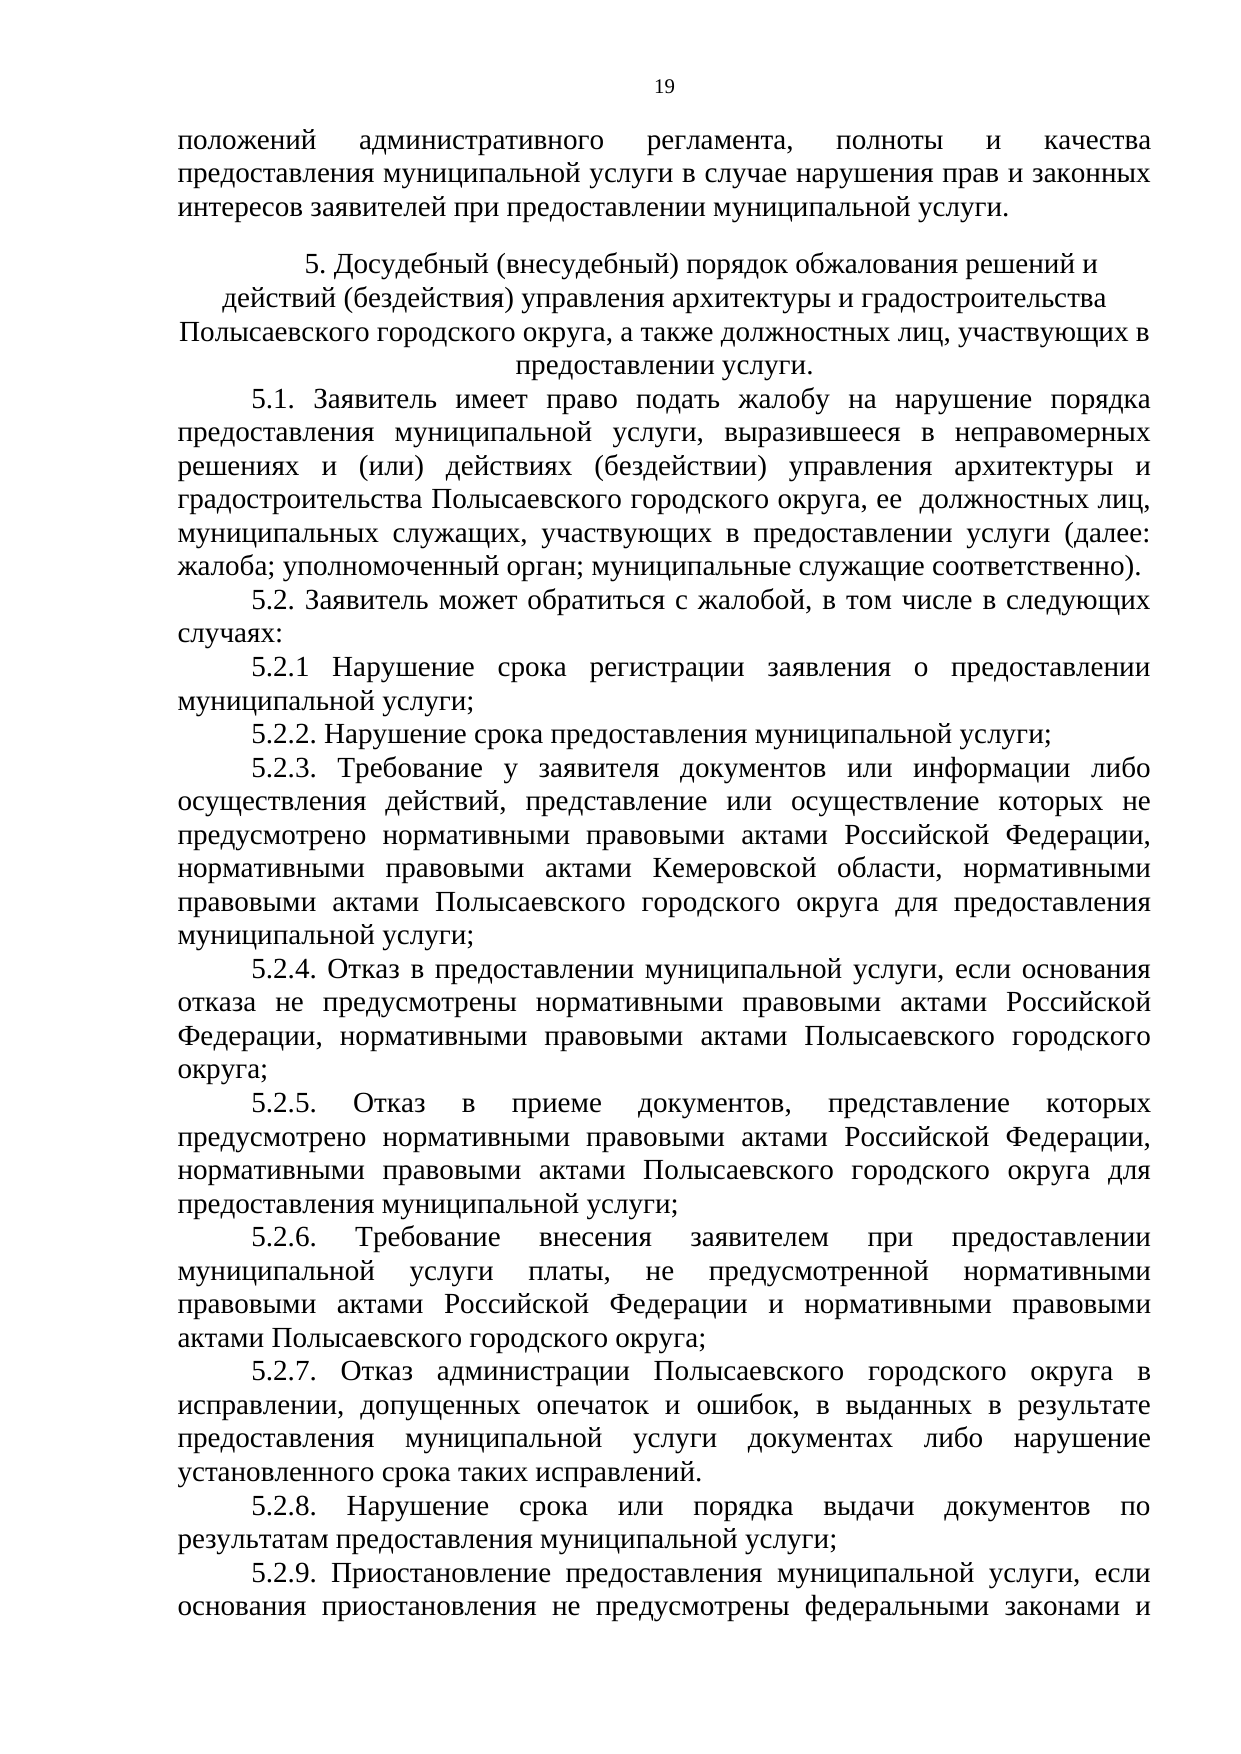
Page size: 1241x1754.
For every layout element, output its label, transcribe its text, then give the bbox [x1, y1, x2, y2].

text 5.2.8. Нарушение срока или порядка выдачи документов по результатам предоставления муниципальной услуги; [177, 1488, 1152, 1555]
text 5.1. Заявитель имеет право подать жалобу на нарушение порядка предоставления муниципальной услуги, выразившееся в неправомерных решениях и (или) действиях (бездействии) управления архитектуры и градостроительства Полысаевского городского округа, ее должностных лиц, муниципальных служащих, участвующих в предоставлении услуги (далее: жалоба; уполномоченный орган; муниципальные служащие соответственно). [177, 381, 1152, 582]
text 5.2. Заявитель может обратиться с жалобой, в том числе в следующих случаях: [177, 582, 1152, 649]
text 5.2.6. Требование внесения заявителем при предоставлении муниципальной услуги платы, не предусмотренной нормативными правовыми актами Российской Федерации и нормативными правовыми актами Полысаевского городского округа; [177, 1219, 1152, 1353]
text 5.2.3. Требование у заявителя документов или информации либо осуществления действий, представление или осуществление которых не предусмотрено нормативными правовыми актами Российской Федерации, нормативными правовыми актами Кемеровской области, нормативными правовыми актами Полысаевского городского округа для предоставления муниципальной услуги; [177, 750, 1152, 951]
text 5.2.1 Нарушение срока регистрации заявления о предоставлении муниципальной услуги; [177, 649, 1152, 716]
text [177, 122, 1152, 223]
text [177, 1555, 1152, 1622]
text 5.2.5. Отказ в приеме документов, представление которых предусмотрено нормативными правовыми актами Российской Федерации, нормативными правовыми актами Полысаевского городского округа для предоставления муниципальной услуги; [177, 1085, 1152, 1219]
text 5.2.2. Нарушение срока предоставления муниципальной услуги; [177, 716, 1152, 750]
text 5. Досудебный (внесудебный) порядок обжалования решений и действий (бездействия) управления архитектуры и градостроительства Полысаевского городского округа, а также должностных лиц, участвующих в предоставлении услуги. [177, 247, 1152, 381]
text 5.2.7. Отказ администрации Полысаевского городского округа в исправлении, допущенных опечаток и ошибок, в выданных в результате предоставления муниципальной услуги документах либо нарушение установленного срока таких исправлений. [177, 1353, 1152, 1488]
text 5.2.4. Отказ в предоставлении муниципальной услуги, если основания отказа не предусмотрены нормативными правовыми актами Российской Федерации, нормативными правовыми актами Полысаевского городского округа; [177, 951, 1152, 1085]
